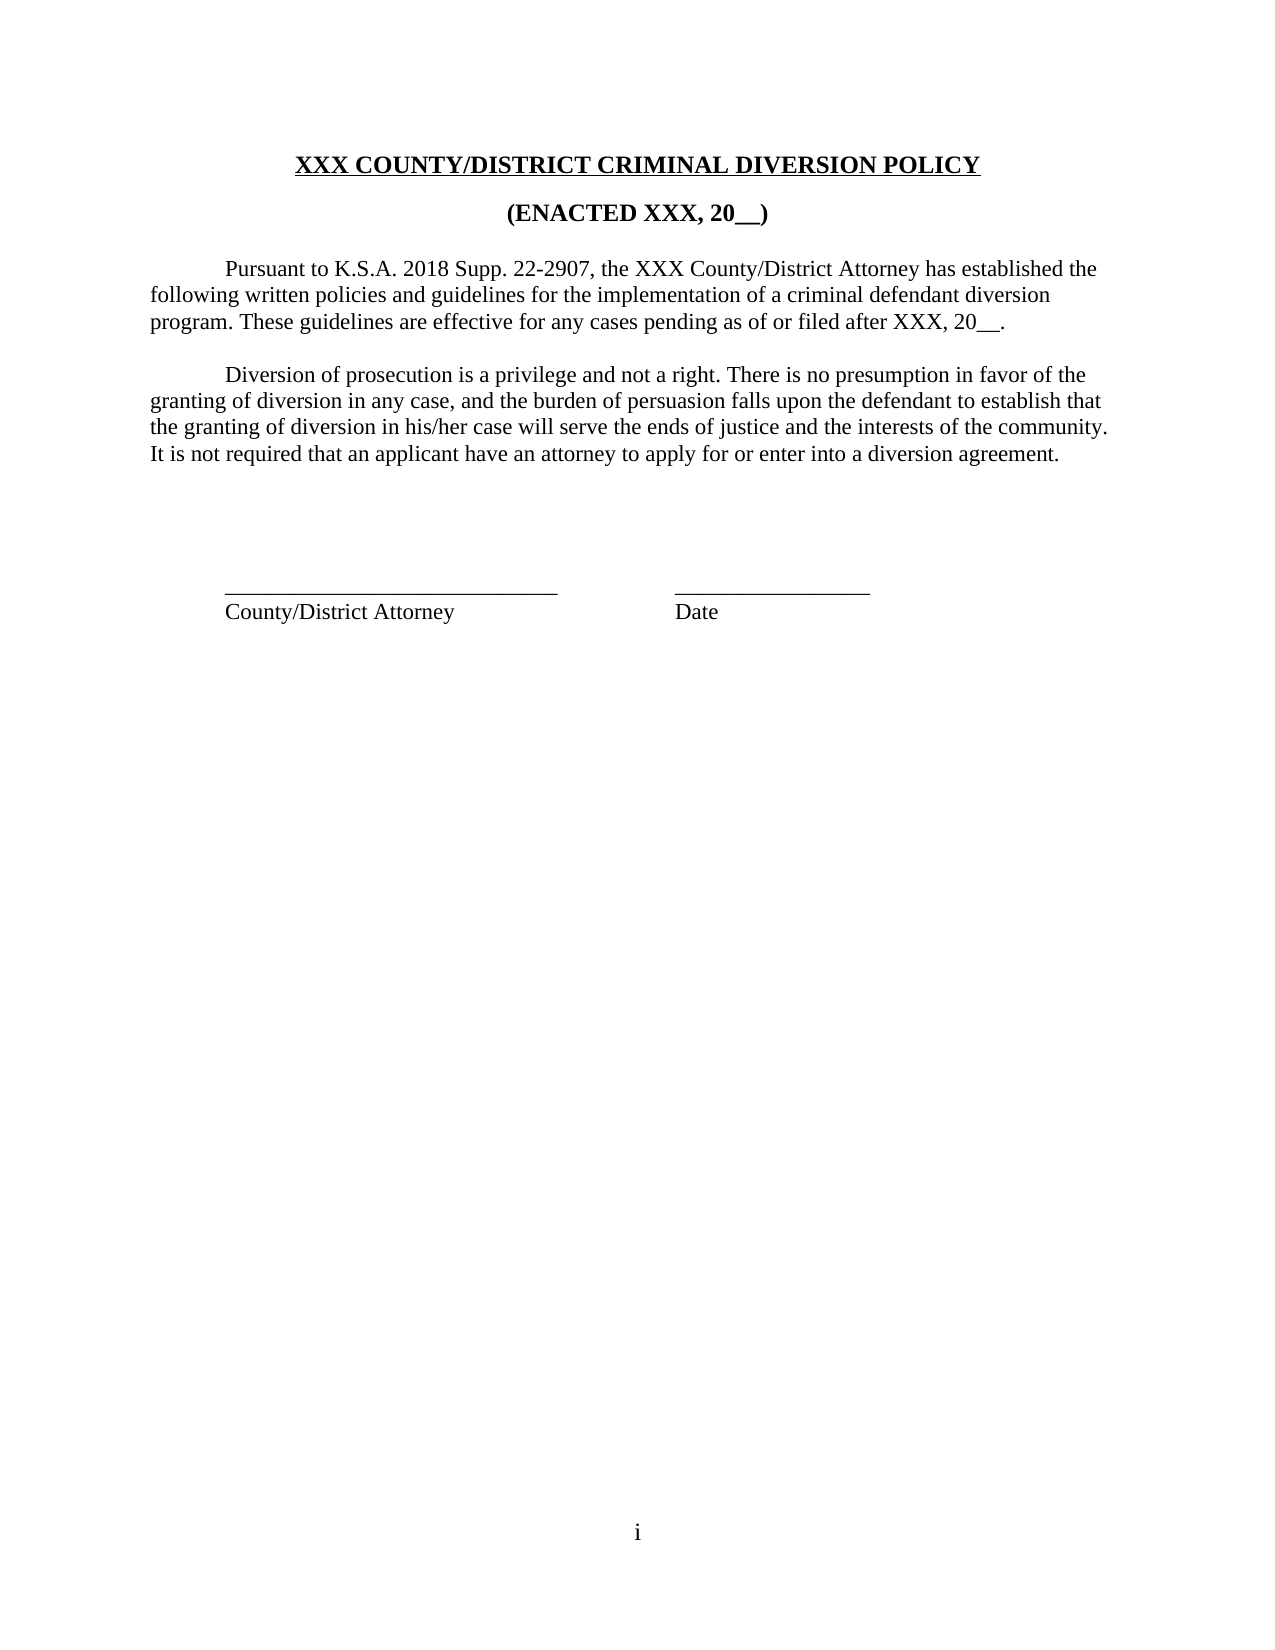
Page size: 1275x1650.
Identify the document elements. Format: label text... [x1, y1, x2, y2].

text XXX COUNTY/DISTRICT CRIMINAL DIVERSION POLICY [150, 150, 1125, 179]
text County/District Attorney Date [150, 598, 1125, 624]
text Diversion of prosecution is a privilege and not a right. There is no presumption in favor of the granting of diversion in any case, and the burden of persuasion falls upon the defendant to establish that the granting of diversion in his/her case will serve the ends of justice and the interests of the community. It is not required that an applicant have an attorney to apply for or enter into a diversion agreement. [150, 361, 1125, 466]
text (ENACTED XXX, 20__) [150, 198, 1125, 226]
text Pursuant to K.S.A. 2018 Supp. 22-2907, the XXX County/District Attorney has established the following written policies and guidelines for the implementation of a criminal defendant diversion program. These guidelines are effective for any cases pending as of or filed after XXX, 20__. [150, 255, 1125, 334]
text _____________________________ _________________ [150, 571, 1125, 598]
